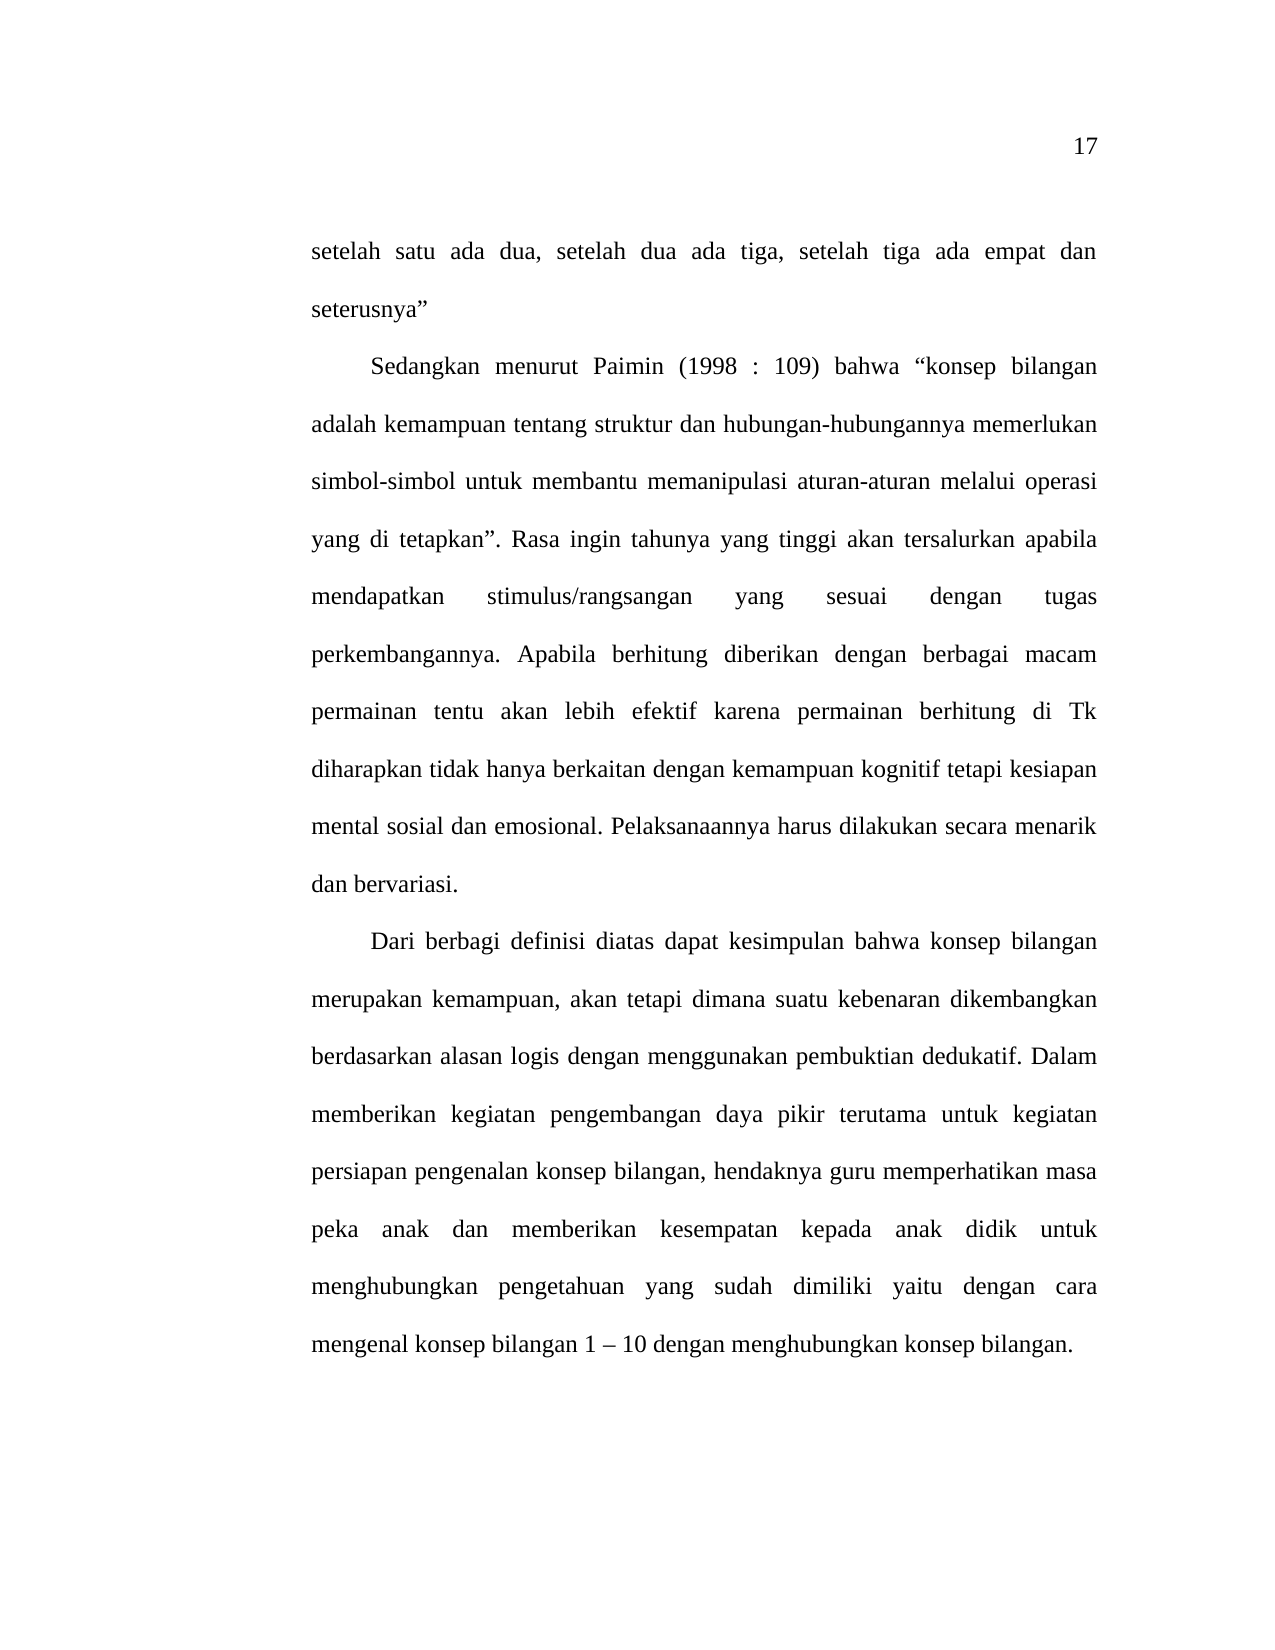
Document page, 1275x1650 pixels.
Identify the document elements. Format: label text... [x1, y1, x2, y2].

text Dari berbagi definisi diatas dapat kesimpulan bahwa konsep bilangan merupakan kemampuan, akan tetapi dimana suatu kebenaran dikembangkan berdasarkan alasan logis dengan menggunakan pembuktian dedukatif. Dalam memberikan kegiatan pengembangan daya pikir terutama untuk kegiatan persiapan pengenalan konsep bilangan, hendaknya guru memperhatikan masa peka anak dan memberikan kesempatan kepada anak didik untuk menghubungkan pengetahuan yang sudah dimiliki yaitu dengan cara mengenal konsep bilangan 1 – 10 dengan menghubungkan konsep bilangan. [311, 926, 1098, 1357]
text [311, 236, 1098, 322]
text Sedangkan menurut Paimin (1998 : 109) bahwa “konsep bilangan adalah kemampuan tentang struktur dan hubungan-hubungannya memerlukan simbol-simbol untuk membantu memanipulasi aturan-aturan melalui operasi yang di tetapkan”. Rasa ingin tahunya yang tinggi akan tersalurkan apabila mendapatkan stimulus/rangsangan yang sesuai dengan tugas perkembangannya. Apabila berhitung diberikan dengan berbagai macam permainan tentu akan lebih efektif karena permainan berhitung di Tk diharapkan tidak hanya berkaitan dengan kemampuan kognitif tetapi kesiapan mental sosial dan emosional. Pelaksanaannya harus dilakukan secara menarik dan bervariasi. [311, 351, 1098, 897]
